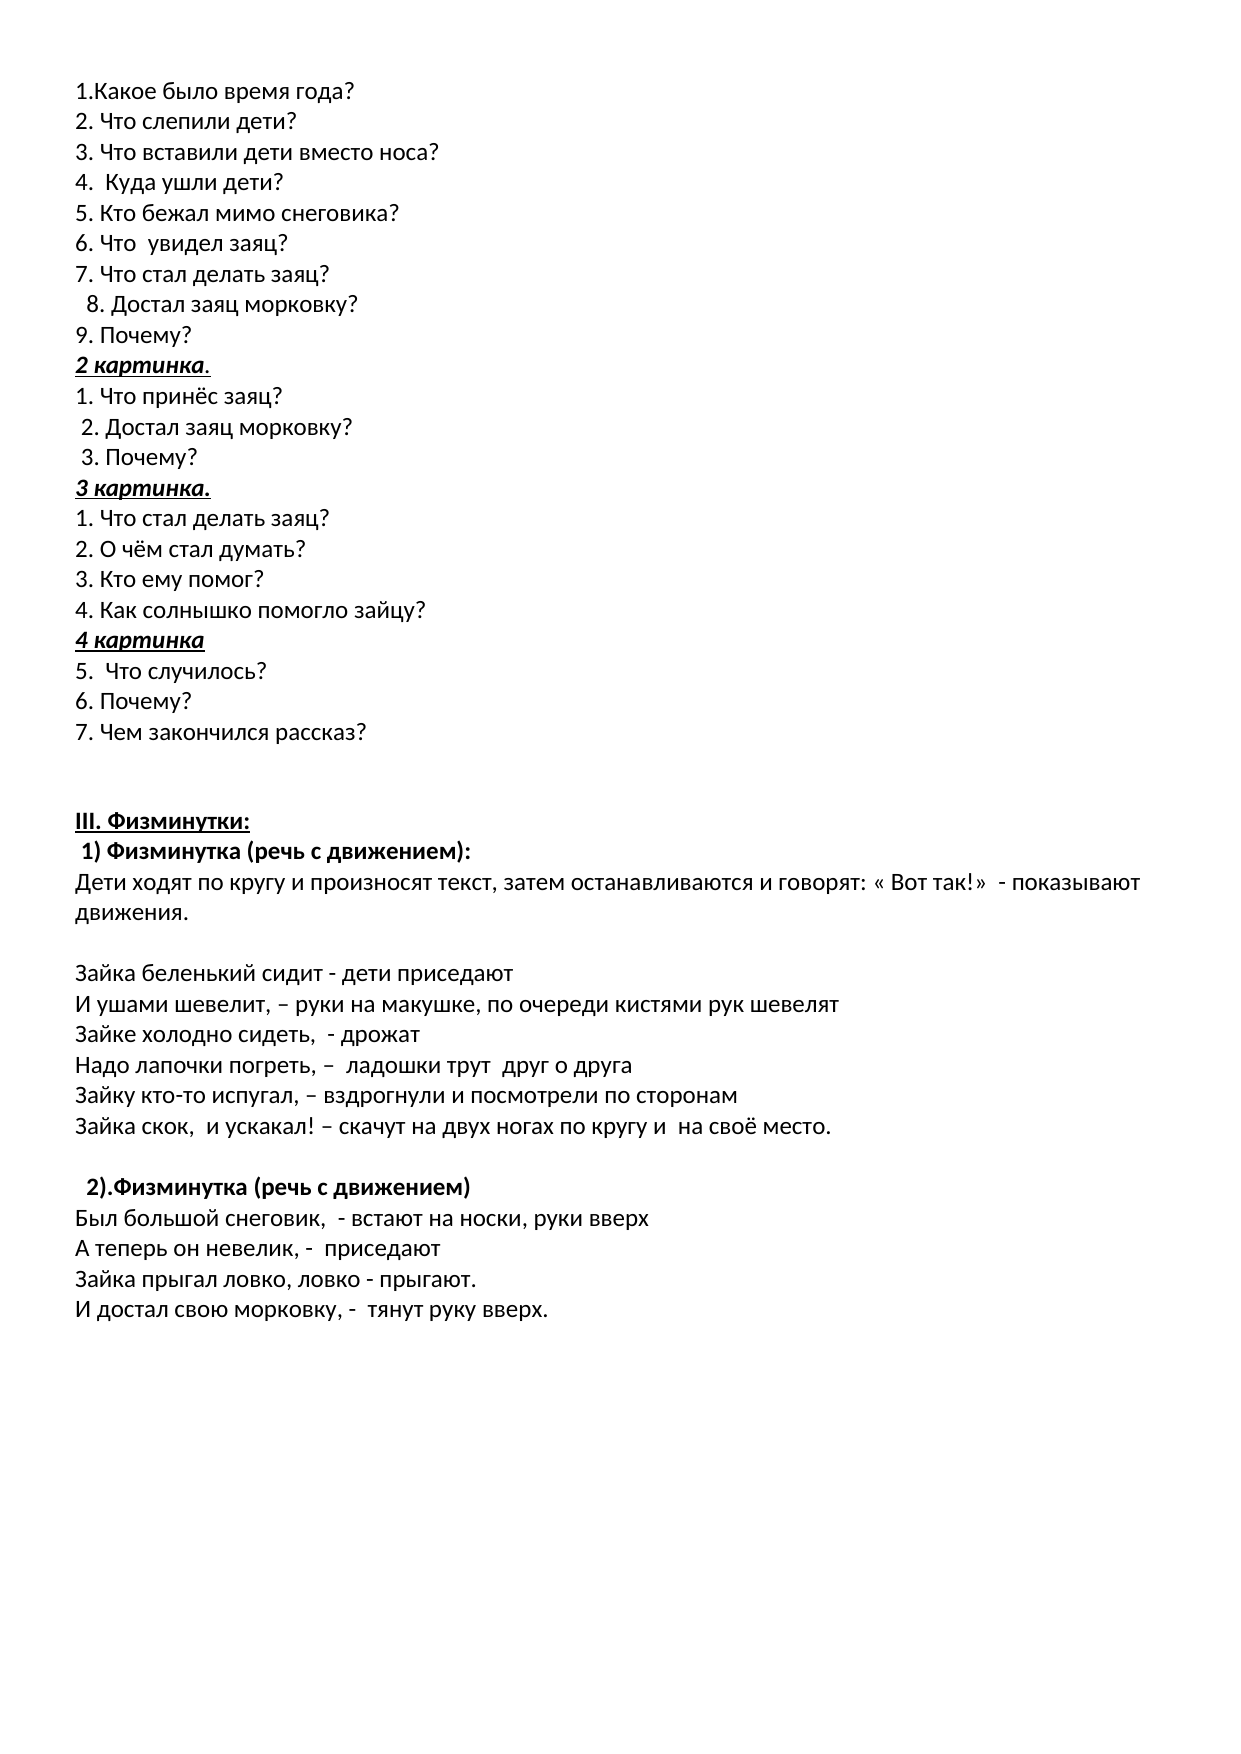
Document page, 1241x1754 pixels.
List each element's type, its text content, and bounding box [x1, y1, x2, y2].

text 3. Кто ему помог? [75, 563, 1165, 594]
text Зайке холодно сидеть, - дрожат [75, 1019, 1165, 1049]
text 6. Что увидел заяц? [75, 228, 1165, 258]
text 2 картинка. [75, 350, 1165, 380]
text 8. Достал заяц морковку? [75, 289, 1165, 319]
text И ушами шевелит, – руки на макушке, по очереди кистями рук шевелят [75, 988, 1165, 1019]
text Зайка беленький сидит - дети приседают [75, 958, 1165, 988]
text 3. Почему? [75, 441, 1165, 472]
text 1. Что принёс заяц? [75, 380, 1165, 411]
text 2. Достал заяц морковку? [75, 411, 1165, 441]
text 4. Куда ушли дети? [75, 167, 1165, 197]
text И достал свою морковку, - тянут руку вверх. [75, 1293, 1165, 1324]
text 4. Как солнышко помогло зайцу? [75, 594, 1165, 624]
text 7. Что стал делать заяц? [75, 258, 1165, 289]
text 2. О чём стал думать? [75, 533, 1165, 563]
text 2. Что слепили дети? [75, 106, 1165, 136]
text А теперь он невелик, - приседают [75, 1232, 1165, 1263]
text Зайка прыгал ловко, ловко - прыгают. [75, 1263, 1165, 1293]
text 4 картинка [75, 624, 1165, 655]
text Зайка скок, и ускакал! – скачут на двух ногах по кругу и на своё место. [75, 1110, 1165, 1141]
text 3. Что вставили дети вместо носа? [75, 136, 1165, 167]
text III. Физминутки: [75, 805, 1165, 836]
text 7. Чем закончился рассказ? [75, 716, 1165, 746]
text 1. Что стал делать заяц? [75, 502, 1165, 533]
text 5. Что случилось? [75, 655, 1165, 685]
text Надо лапочки погреть, – ладошки трут друг о друга [75, 1049, 1165, 1080]
text 3 картинка. [75, 472, 1165, 502]
text 6. Почему? [75, 685, 1165, 716]
text Был большой снеговик, - встают на носки, руки вверх [75, 1202, 1165, 1232]
text 9. Почему? [75, 319, 1165, 350]
text Зайку кто-то испугал, – вздрогнули и посмотрели по сторонам [75, 1080, 1165, 1110]
text 1.Какое было время года? [75, 75, 1165, 106]
text Дети ходят по кругу и произносят текст, затем останавливаются и говорят: « Вот так!» - показывают движения. [75, 866, 1165, 927]
text 2).Физминутка (речь с движением) [75, 1171, 1165, 1202]
text 5. Кто бежал мимо снеговика? [75, 197, 1165, 228]
text 1) Физминутка (речь с движением): [75, 836, 1165, 866]
